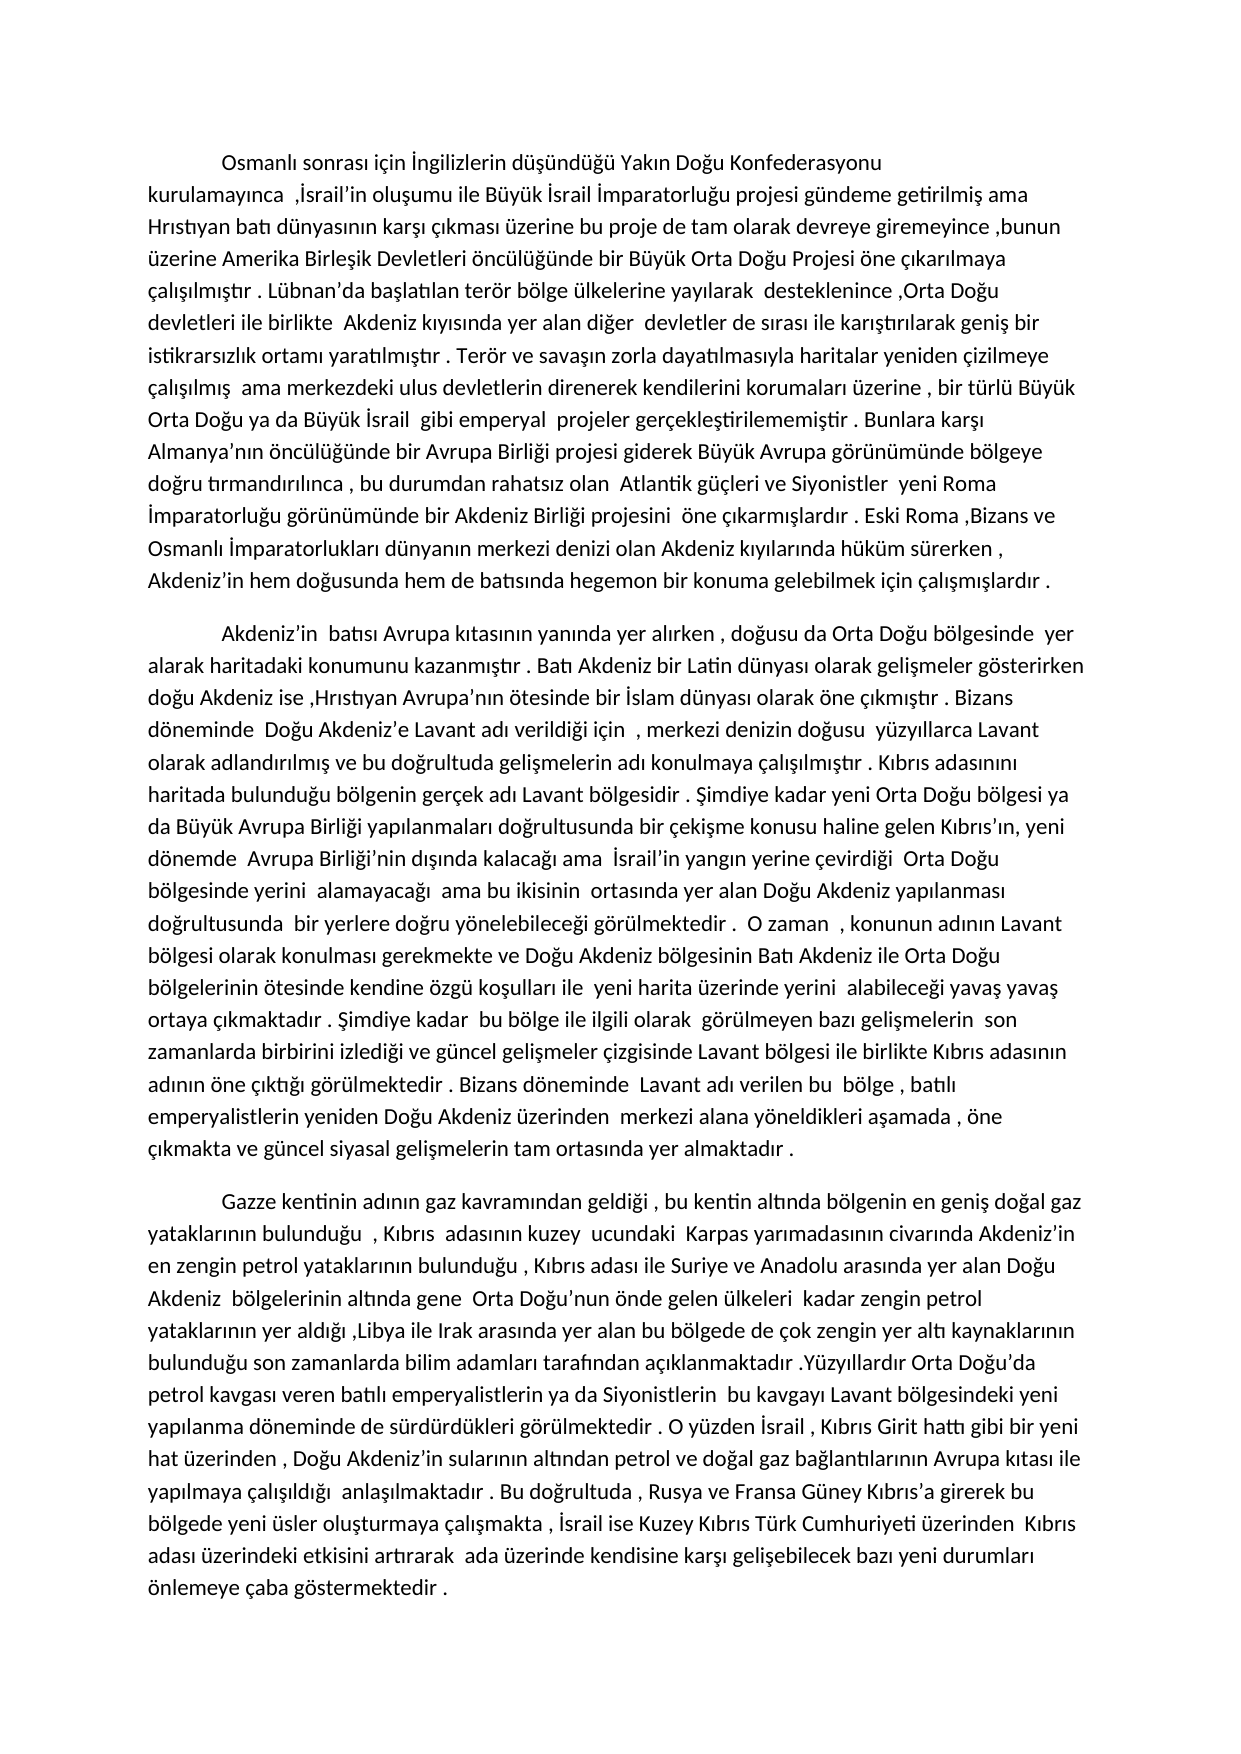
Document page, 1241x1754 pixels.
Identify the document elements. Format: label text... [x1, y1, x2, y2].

text Osmanlı sonrası için İngilizlerin düşündüğü Yakın Doğu Konfederasyonu kurulamayınca ,İsrail’in oluşumu ile Büyük İsrail İmparatorluğu projesi gündeme getirilmiş ama Hrıstıyan batı dünyasının karşı çıkması üzerine bu proje de tam olarak devreye giremeyince ,bunun üzerine Amerika Birleşik Devletleri öncülüğünde bir Büyük Orta Doğu Projesi öne çıkarılmaya çalışılmıştır . Lübnan’da başlatılan terör bölge ülkelerine yayılarak desteklenince ,Orta Doğu devletleri ile birlikte Akdeniz kıyısında yer alan diğer devletler de sırası ile karıştırılarak geniş bir istikrarsızlık ortamı yaratılmıştır . Terör ve savaşın zorla dayatılmasıyla haritalar yeniden çizilmeye çalışılmış ama merkezdeki ulus devletlerin direnerek kendilerini korumaları üzerine , bir türlü Büyük Orta Doğu ya da Büyük İsrail gibi emperyal projeler gerçekleştirilememiştir . Bunlara karşı Almanya’nın öncülüğünde bir Avrupa Birliği projesi giderek Büyük Avrupa görünümünde bölgeye doğru tırmandırılınca , bu durumdan rahatsız olan Atlantik güçleri ve Siyonistler yeni Roma İmparatorluğu görünümünde bir Akdeniz Birliği projesini öne çıkarmışlardır . Eski Roma ,Bizans ve Osmanlı İmparatorlukları dünyanın merkezi denizi olan Akdeniz kıyılarında hüküm sürerken , Akdeniz’in hem doğusunda hem de batısında hegemon bir konuma gelebilmek için çalışmışlardır . [148, 148, 1093, 594]
text Gazze kentinin adının gaz kavramından geldiği , bu kentin altında bölgenin en geniş doğal gaz yataklarının bulunduğu , Kıbrıs adasının kuzey ucundaki Karpas yarımadasının civarında Akdeniz’in en zengin petrol yataklarının bulunduğu , Kıbrıs adası ile Suriye ve Anadolu arasında yer alan Doğu Akdeniz bölgelerinin altında gene Orta Doğu’nun önde gelen ülkeleri kadar zengin petrol yataklarının yer aldığı ,Libya ile Irak arasında yer alan bu bölgede de çok zengin yer altı kaynaklarının bulunduğu son zamanlarda bilim adamları tarafından açıklanmaktadır .Yüzyıllardır Orta Doğu’da petrol kavgası veren batılı emperyalistlerin ya da Siyonistlerin bu kavgayı Lavant bölgesindeki yeni yapılanma döneminde de sürdürdükleri görülmektedir . O yüzden İsrail , Kıbrıs Girit hattı gibi bir yeni hat üzerinden , Doğu Akdeniz’in sularının altından petrol ve doğal gaz bağlantılarının Avrupa kıtası ile yapılmaya çalışıldığı anlaşılmaktadır . Bu doğrultuda , Rusya ve Fransa Güney Kıbrıs’a girerek bu bölgede yeni üsler oluşturmaya çalışmakta , İsrail ise Kuzey Kıbrıs Türk Cumhuriyeti üzerinden Kıbrıs adası üzerindeki etkisini artırarak ada üzerinde kendisine karşı gelişebilecek bazı yeni durumları önlemeye çaba göstermektedir . [148, 1187, 1093, 1601]
text Akdeniz’in batısı Avrupa kıtasının yanında yer alırken , doğusu da Orta Doğu bölgesinde yer alarak haritadaki konumunu kazanmıştır . Batı Akdeniz bir Latin dünyası olarak gelişmeler gösterirken doğu Akdeniz ise ,Hrıstıyan Avrupa’nın ötesinde bir İslam dünyası olarak öne çıkmıştır . Bizans döneminde Doğu Akdeniz’e Lavant adı verildiği için , merkezi denizin doğusu yüzyıllarca Lavant olarak adlandırılmış ve bu doğrultuda gelişmelerin adı konulmaya çalışılmıştır . Kıbrıs adasınını haritada bulunduğu bölgenin gerçek adı Lavant bölgesidir . Şimdiye kadar yeni Orta Doğu bölgesi ya da Büyük Avrupa Birliği yapılanmaları doğrultusunda bir çekişme konusu haline gelen Kıbrıs’ın, yeni dönemde Avrupa Birliği’nin dışında kalacağı ama İsrail’in yangın yerine çevirdiği Orta Doğu bölgesinde yerini alamayacağı ama bu ikisinin ortasında yer alan Doğu Akdeniz yapılanması doğrultusunda bir yerlere doğru yönelebileceği görülmektedir . O zaman , konunun adının Lavant bölgesi olarak konulması gerekmekte ve Doğu Akdeniz bölgesinin Batı Akdeniz ile Orta Doğu bölgelerinin ötesinde kendine özgü koşulları ile yeni harita üzerinde yerini alabileceği yavaş yavaş ortaya çıkmaktadır . Şimdiye kadar bu bölge ile ilgili olarak görülmeyen bazı gelişmelerin son zamanlarda birbirini izlediği ve güncel gelişmeler çizgisinde Lavant bölgesi ile birlikte Kıbrıs adasının adının öne çıktığı görülmektedir . Bizans döneminde Lavant adı verilen bu bölge , batılı emperyalistlerin yeniden Doğu Akdeniz üzerinden merkezi alana yöneldikleri aşamada , öne çıkmakta ve güncel siyasal gelişmelerin tam ortasında yer almaktadır . [148, 619, 1093, 1162]
